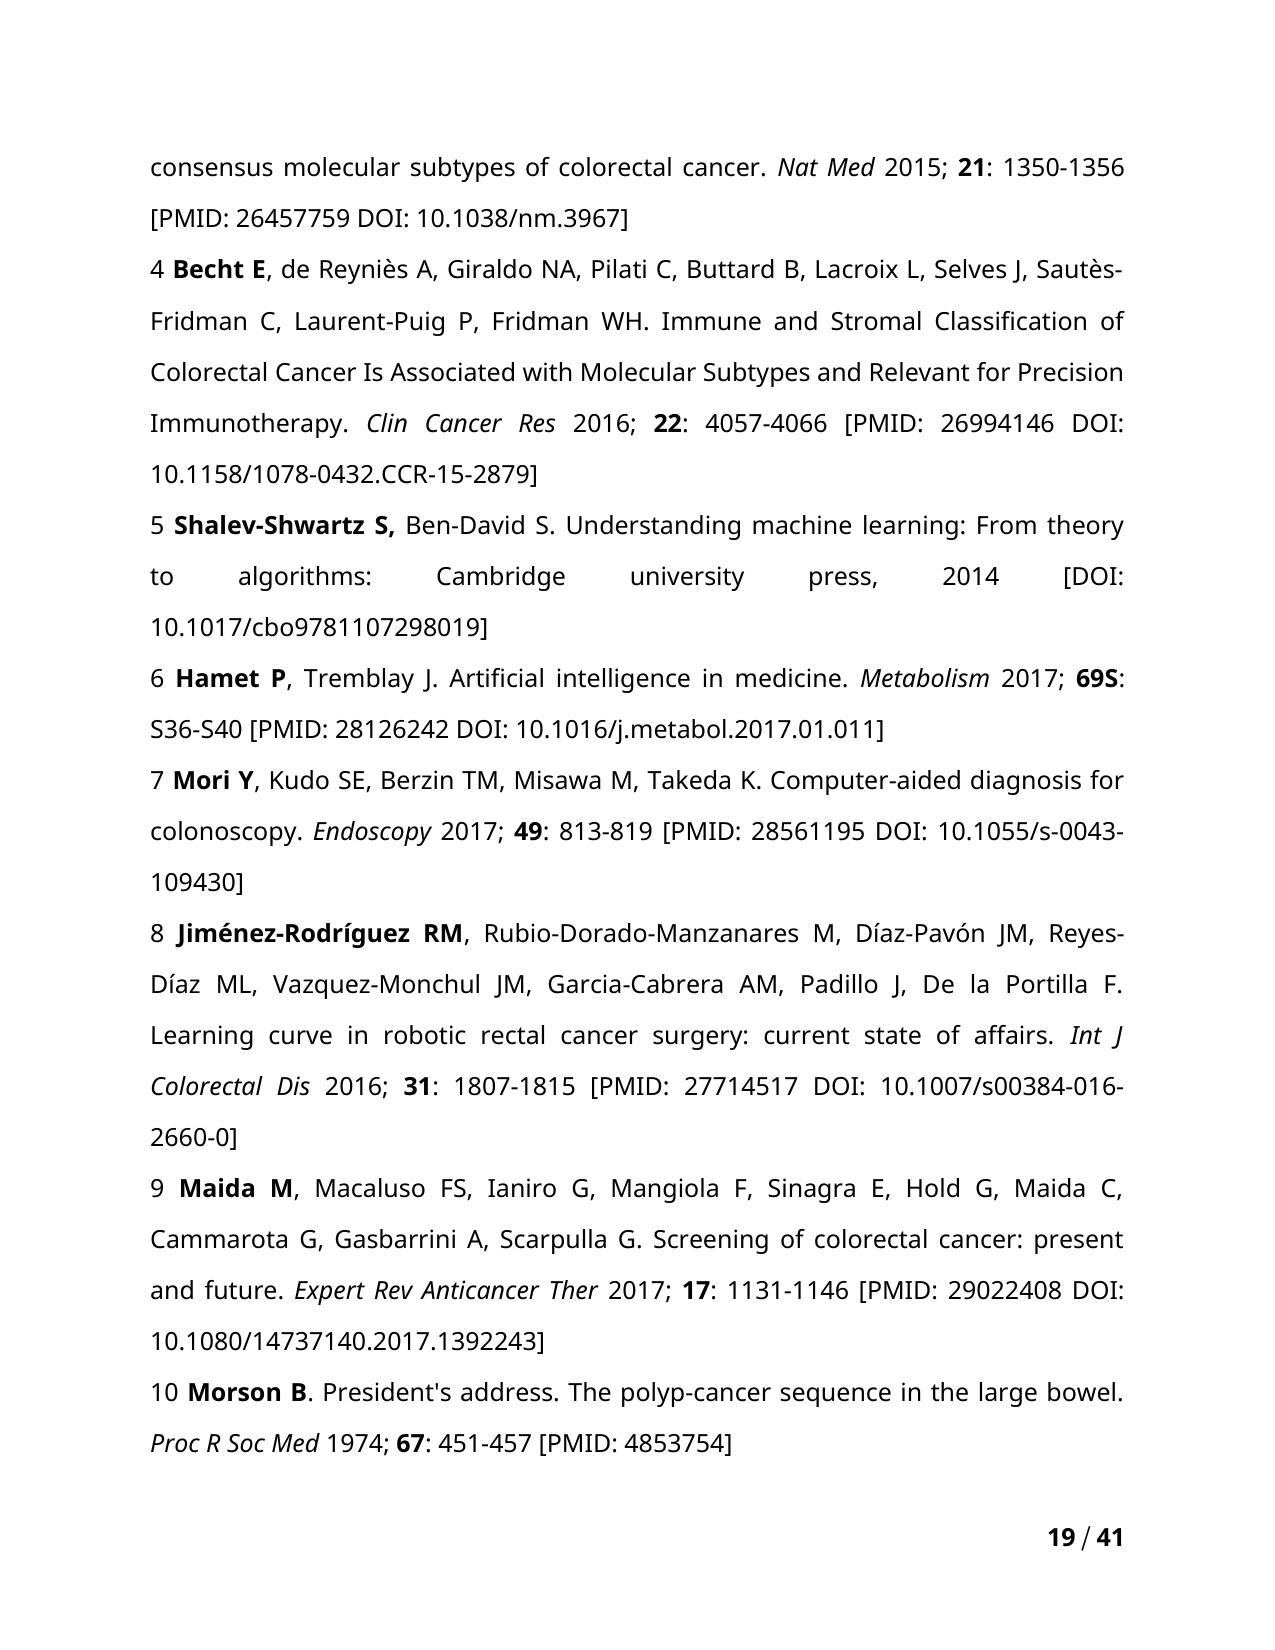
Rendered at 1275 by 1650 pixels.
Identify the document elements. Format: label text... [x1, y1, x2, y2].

text 7 Mori Y, Kudo SE, Berzin TM, Misawa M, Takeda K. Computer-aided diagnosis for colonoscopy. Endoscopy 2017; 49: 813-819 [PMID: 28561195 DOI: 10.1055/s-0043-109430] [150, 762, 1125, 899]
text 10 Morson B. President's address. The polyp-cancer sequence in the large bowel. Proc R Soc Med 1974; 67: 451-457 [PMID: 4853754] [150, 1375, 1125, 1460]
text 9 Maida M, Macaluso FS, Ianiro G, Mangiola F, Sinagra E, Hold G, Maida C, Cammarota G, Gasbarrini A, Scarpulla G. Screening of colorectal cancer: present and future. Expert Rev Anticancer Ther 2017; 17: 1131-1146 [PMID: 29022408 DOI: 10.1080/14737140.2017.1392243] [150, 1171, 1125, 1358]
text 6 Hamet P, Tremblay J. Artificial intelligence in medicine. Metabolism 2017; 69S: S36-S40 [PMID: 28126242 DOI: 10.1016/j.metabol.2017.01.011] [150, 660, 1125, 746]
text 8 Jiménez-Rodríguez RM, Rubio-Dorado-Manzanares M, Díaz-Pavón JM, Reyes-Díaz ML, Vazquez-Monchul JM, Garcia-Cabrera AM, Padillo J, De la Portilla F. Learning curve in robotic rectal cancer surgery: current state of affairs. Int J Colorectal Dis 2016; 31: 1807-1815 [PMID: 27714517 DOI: 10.1007/s00384-016-2660-0] [150, 916, 1125, 1154]
text 4 Becht E, de Reyniès A, Giraldo NA, Pilati C, Buttard B, Lacroix L, Selves J, Sautès-Fridman C, Laurent-Puig P, Fridman WH. Immune and Stromal Classification of Colorectal Cancer Is Associated with Molecular Subtypes and Relevant for Precision Immunotherapy. Clin Cancer Res 2016; 22: 4057-4066 [PMID: 26994146 DOI: 10.1158/1078-0432.CCR-15-2879] [150, 252, 1125, 490]
text 5 Shalev-Shwartz S, Ben-David S. Understanding machine learning: From theory to algorithms: Cambridge university press, 2014 [DOI: 10.1017/cbo9781107298019] [150, 507, 1125, 643]
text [150, 150, 1125, 235]
